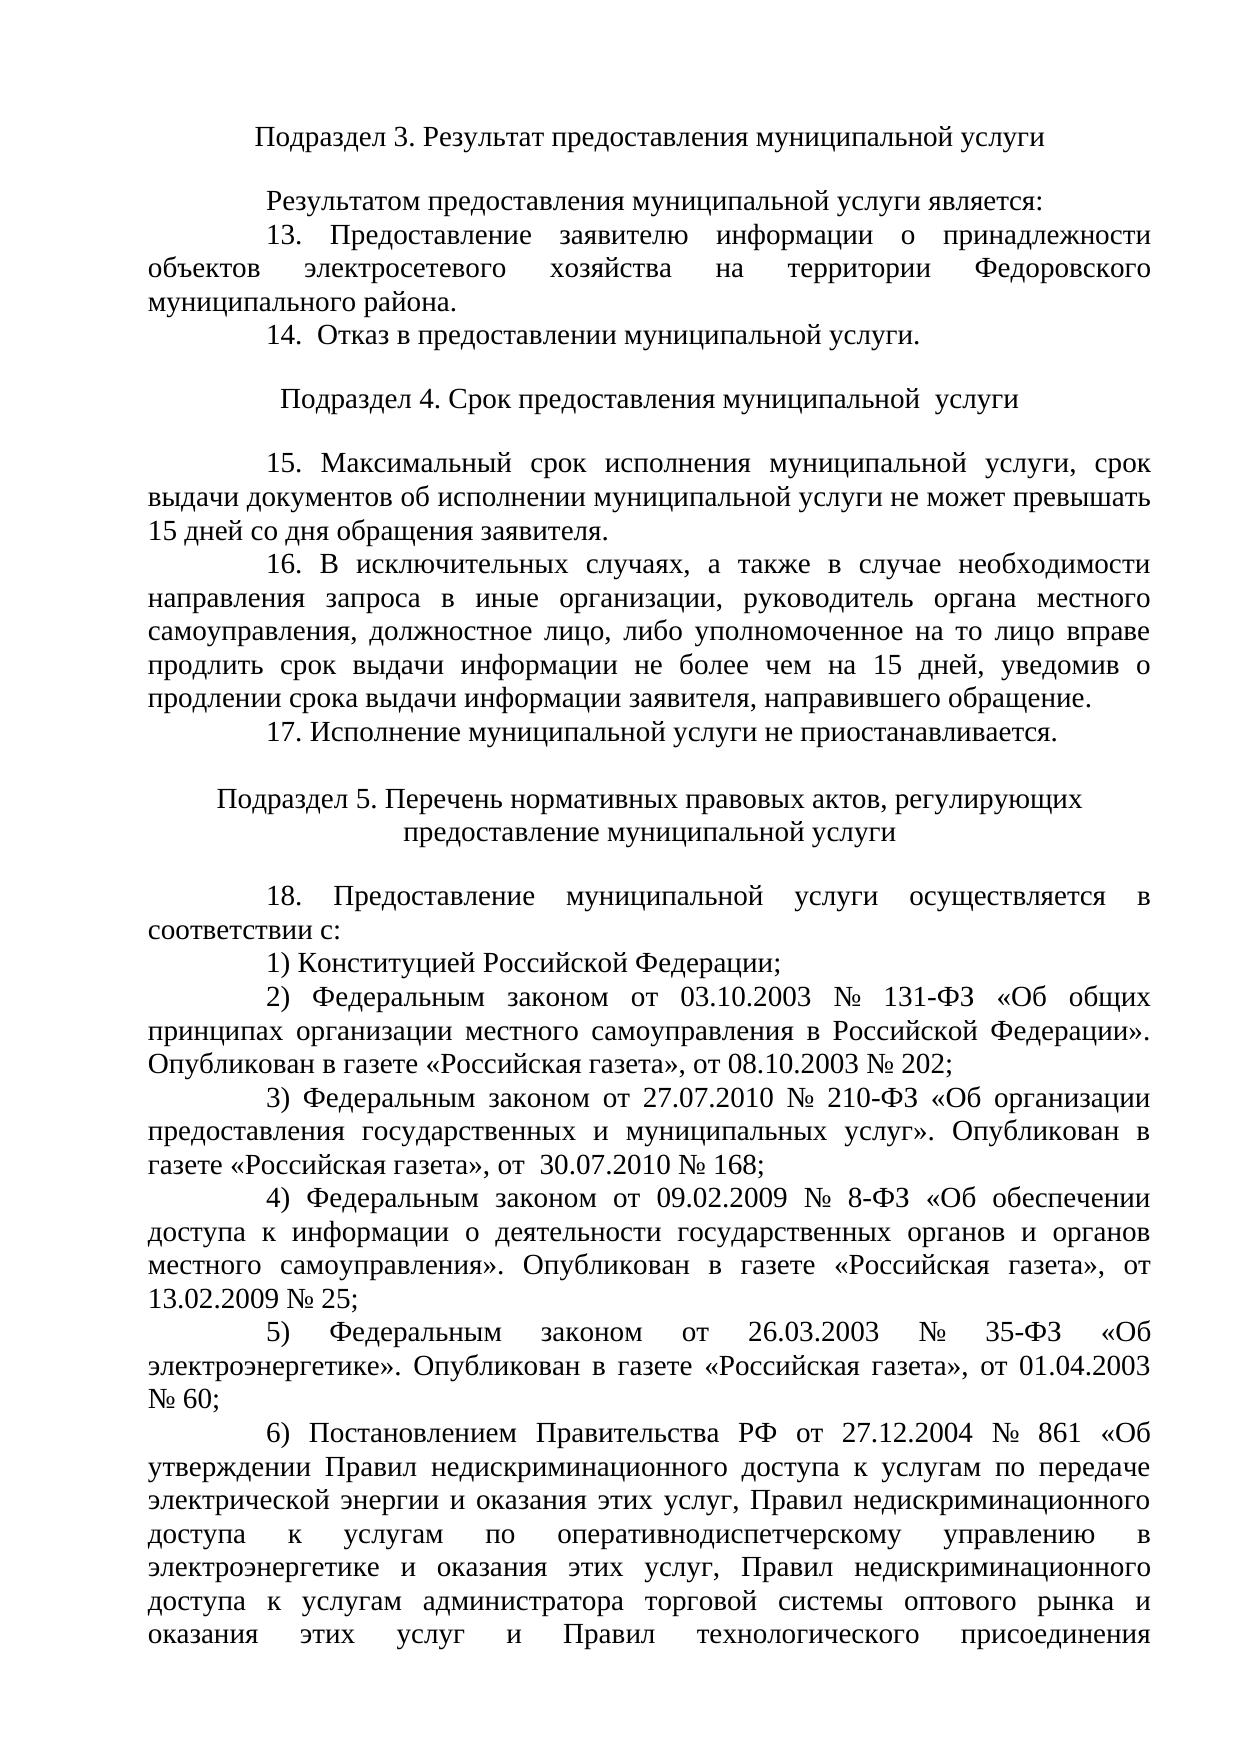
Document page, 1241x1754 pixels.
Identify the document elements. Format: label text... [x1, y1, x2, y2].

text 16. В исключительных случаях, а также в случае необходимости направления запроса в иные организации, руководитель органа местного самоуправления, должностное лицо, либо уполномоченное на то лицо вправе продлить срок выдачи информации не более чем на 15 дней, уведомив о продлении срока выдачи информации заявителя, направившего обращение. [148, 546, 1152, 714]
text 4) Федеральным законом от 09.02.2009 № 8-ФЗ «Об обеспечении доступа к информации о деятельности государственных органов и органов местного самоуправления». Опубликован в газете «Российская газета», от 13.02.2009 № 25; [148, 1180, 1152, 1314]
text 14. Отказ в предоставлении муниципальной услуги. [148, 317, 1152, 351]
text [148, 1415, 1152, 1650]
text 1) Конституцией Российской Федерации; [148, 946, 1152, 979]
text 15. Максимальный срок исполнения муниципальной услуги, срок выдачи документов об исполнении муниципальной услуги не может превышать 15 дней со дня обращения заявителя. [148, 446, 1152, 546]
text Подраздел 4. Срок предоставления муниципальной услуги [148, 381, 1152, 415]
text 17. Исполнение муниципальной услуги не приостанавливается. [148, 714, 1152, 747]
text Результатом предоставления муниципальной услуги является: [148, 183, 1152, 217]
text 5) Федеральным законом от 26.03.2003 № 35-ФЗ «Об электроэнергетике». Опубликован в газете «Российская газета», от 01.04.2003 № 60; [148, 1314, 1152, 1415]
text Подраздел 5. Перечень нормативных правовых актов, регулирующих предоставление муниципальной услуги [148, 781, 1152, 848]
text 18. Предоставление муниципальной услуги осуществляется в соответствии с: [148, 878, 1152, 946]
text 2) Федеральным законом от 03.10.2003 № 131-ФЗ «Об общих принципах организации местного самоуправления в Российской Федерации». Опубликован в газете «Российская газета», от 08.10.2003 № 202; [148, 979, 1152, 1080]
text 13. Предоставление заявителю информации о принадлежности объектов электросетевого хозяйства на территории Федоровского муниципального района. [148, 217, 1152, 317]
text Подраздел 3. Результат предоставления муниципальной услуги [148, 119, 1152, 153]
text 3) Федеральным законом от 27.07.2010 № 210-ФЗ «Об организации предоставления государственных и муниципальных услуг». Опубликован в газете «Российская газета», от 30.07.2010 № 168; [148, 1080, 1152, 1180]
